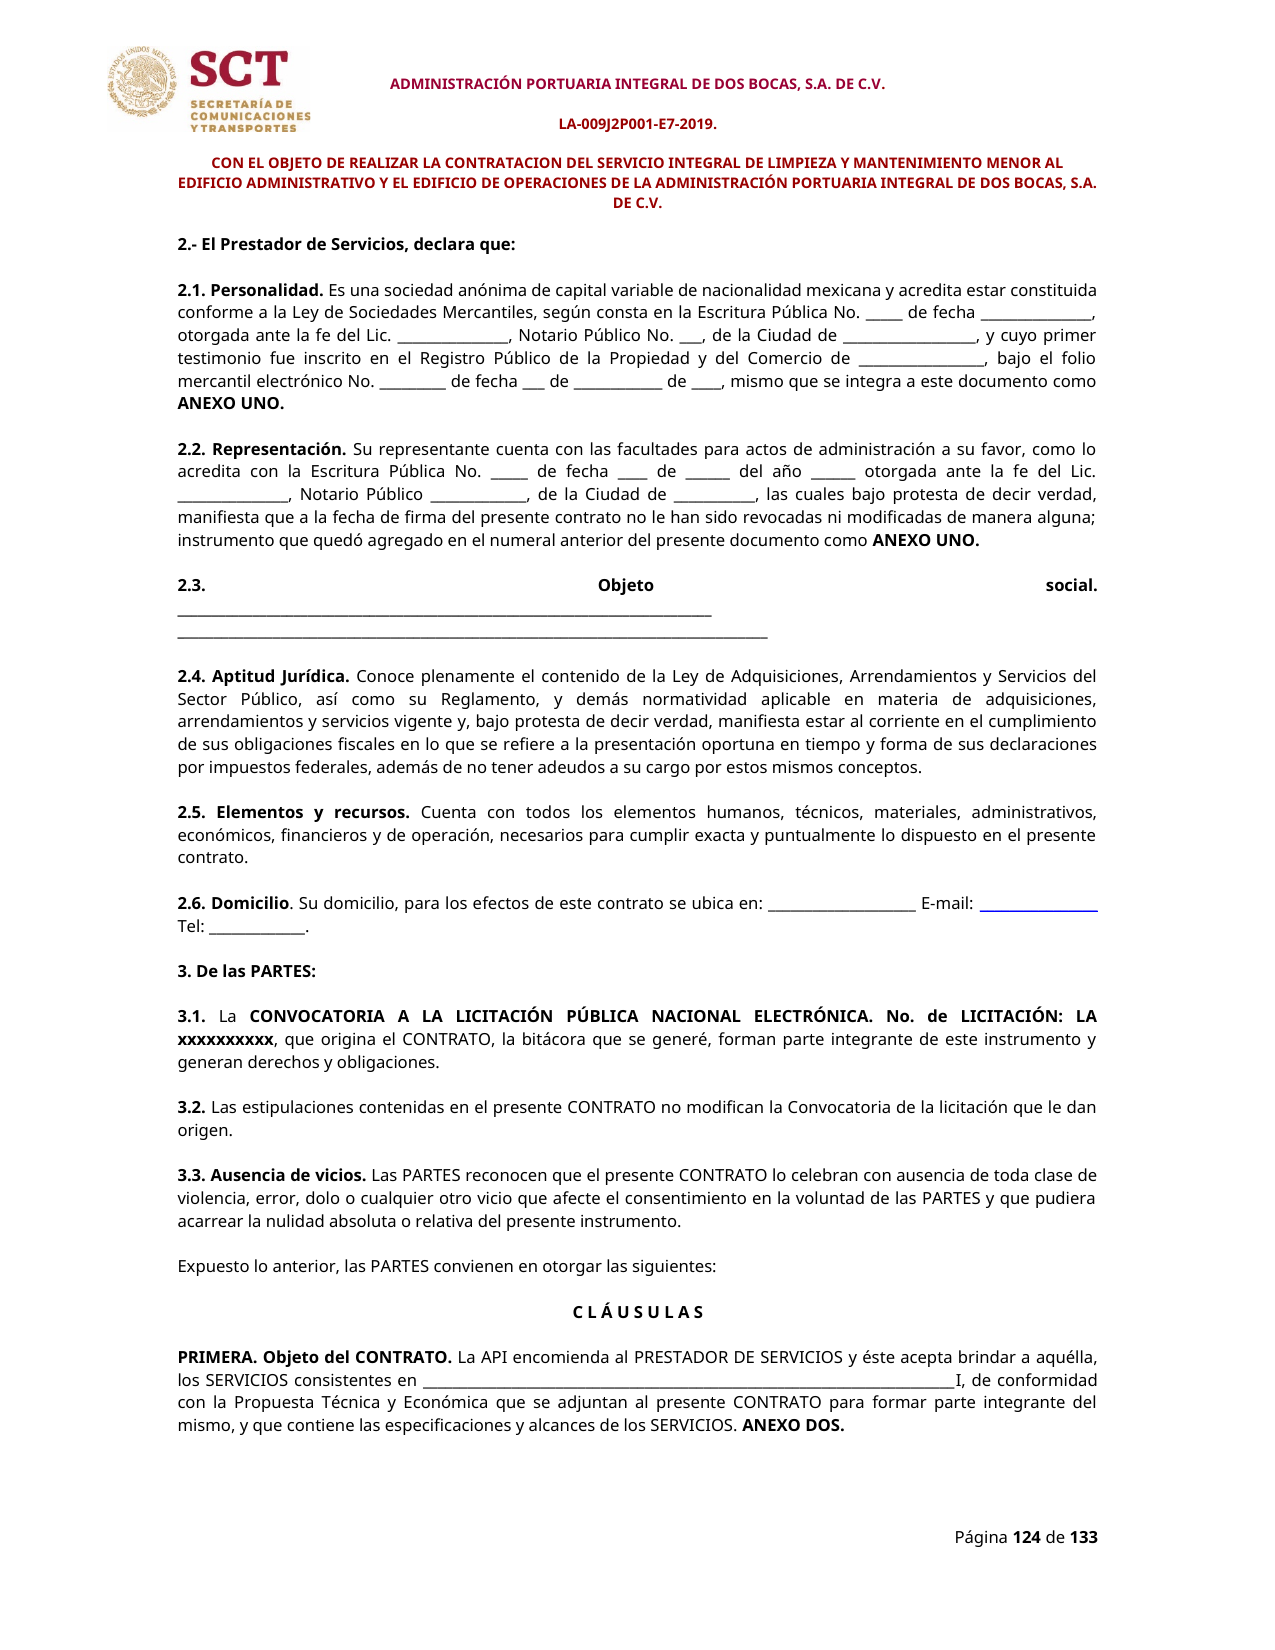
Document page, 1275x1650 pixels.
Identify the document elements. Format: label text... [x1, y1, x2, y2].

text 2.1. Personalidad. Es una sociedad anónima de capital variable de nacionalidad mexicana y acredita estar constituida conforme a la Ley de Sociedades Mercantiles, según consta en la Escritura Pública No. _____ de fecha _______________, otorgada ante la fe del Lic. _______________, Notario Público No. ___, de la Ciudad de __________________, y cuyo primer testimonio fue inscrito en el Registro Público de la Propiedad y del Comercio de _________________, bajo el folio mercantil electrónico No. _________ de fecha ___ de ____________ de ____, mismo que se integra a este documento como ANEXO UNO. [177, 278, 1098, 414]
text 3. De las PARTES: [177, 959, 1098, 982]
text PRIMERA. Objeto del CONTRATO. La API encomienda al PRESTADOR DE SERVICIOS y éste acepta brindar a aquélla, los SERVICIOS consistentes en ________________________________________________________________________I, de conformidad con la Propuesta Técnica y Económica que se adjuntan al presente CONTRATO para formar parte integrante del mismo, y que contiene las especificaciones y alcances de los SERVICIOS. ANEXO DOS. [177, 1346, 1098, 1436]
picture [107, 46, 311, 132]
text 2.- El Prestador de Servicios, declara que: [177, 233, 1098, 256]
text 3.1. La CONVOCATORIA A LA LICITACIÓN PÚBLICA NACIONAL ELECTRÓNICA. No. de LICITACIÓN: LA xxxxxxxxxx, que origina el CONTRATO, la bitácora que se generé, forman parte integrante de este instrumento y generan derechos y obligaciones. [177, 1005, 1098, 1073]
text C L Á U S U L A S [177, 1300, 1098, 1323]
text 3.2. Las estipulaciones contenidas en el presente CONTRATO no modifican la Convocatoria de la licitación que le dan origen. [177, 1096, 1098, 1141]
text 3.3. Ausencia de vicios. Las PARTES reconocen que el presente CONTRATO lo celebran con ausencia de toda clase de violencia, error, dolo o cualquier otro vicio que afecte el consentimiento en la voluntad de las PARTES y que pudiera acarrear la nulidad absoluta o relativa del presente instrumento. [177, 1164, 1098, 1232]
text 2.2. Representación. Su representante cuenta con las facultades para actos de administración a su favor, como lo acredita con la Escritura Pública No. _____ de fecha ____ de ______ del año ______ otorgada ante la fe del Lic. _______________, Notario Público _____________, de la Ciudad de ___________, las cuales bajo protesta de decir verdad, manifiesta que a la fecha de firma del presente contrato no le han sido revocadas ni modificadas de manera alguna; instrumento que quedó agregado en el numeral anterior del presente documento como ANEXO UNO. [177, 437, 1098, 551]
text 2.4. Aptitud Jurídica. Conoce plenamente el contenido de la Ley de Adquisiciones, Arrendamientos y Servicios del Sector Público, así como su Reglamento, y demás normatividad aplicable en materia de adquisiciones, arrendamientos y servicios vigente y, bajo protesta de decir verdad, manifiesta estar al corriente en el cumplimiento de sus obligaciones fiscales en lo que se refiere a la presentación oportuna en tiempo y forma de sus declaraciones por impuestos federales, además de no tener adeudos a su cargo por estos mismos conceptos. [177, 664, 1098, 778]
text 2.3. Objeto social. ______________________________________________________________________________________________________________________________________________________________ [177, 573, 1098, 642]
text 2.5. Elementos y recursos. Cuenta con todos los elementos humanos, técnicos, materiales, administrativos, económicos, financieros y de operación, necesarios para cumplir exacta y puntualmente lo dispuesto en el presente contrato. [177, 801, 1098, 869]
text 2.6. Domicilio. Su domicilio, para los efectos de este contrato se ubica en: ____________________ E-mail: ________________ Tel: _____________. [177, 891, 1098, 937]
text Expuesto lo anterior, las PARTES convienen en otorgar las siguientes: [177, 1255, 1098, 1277]
